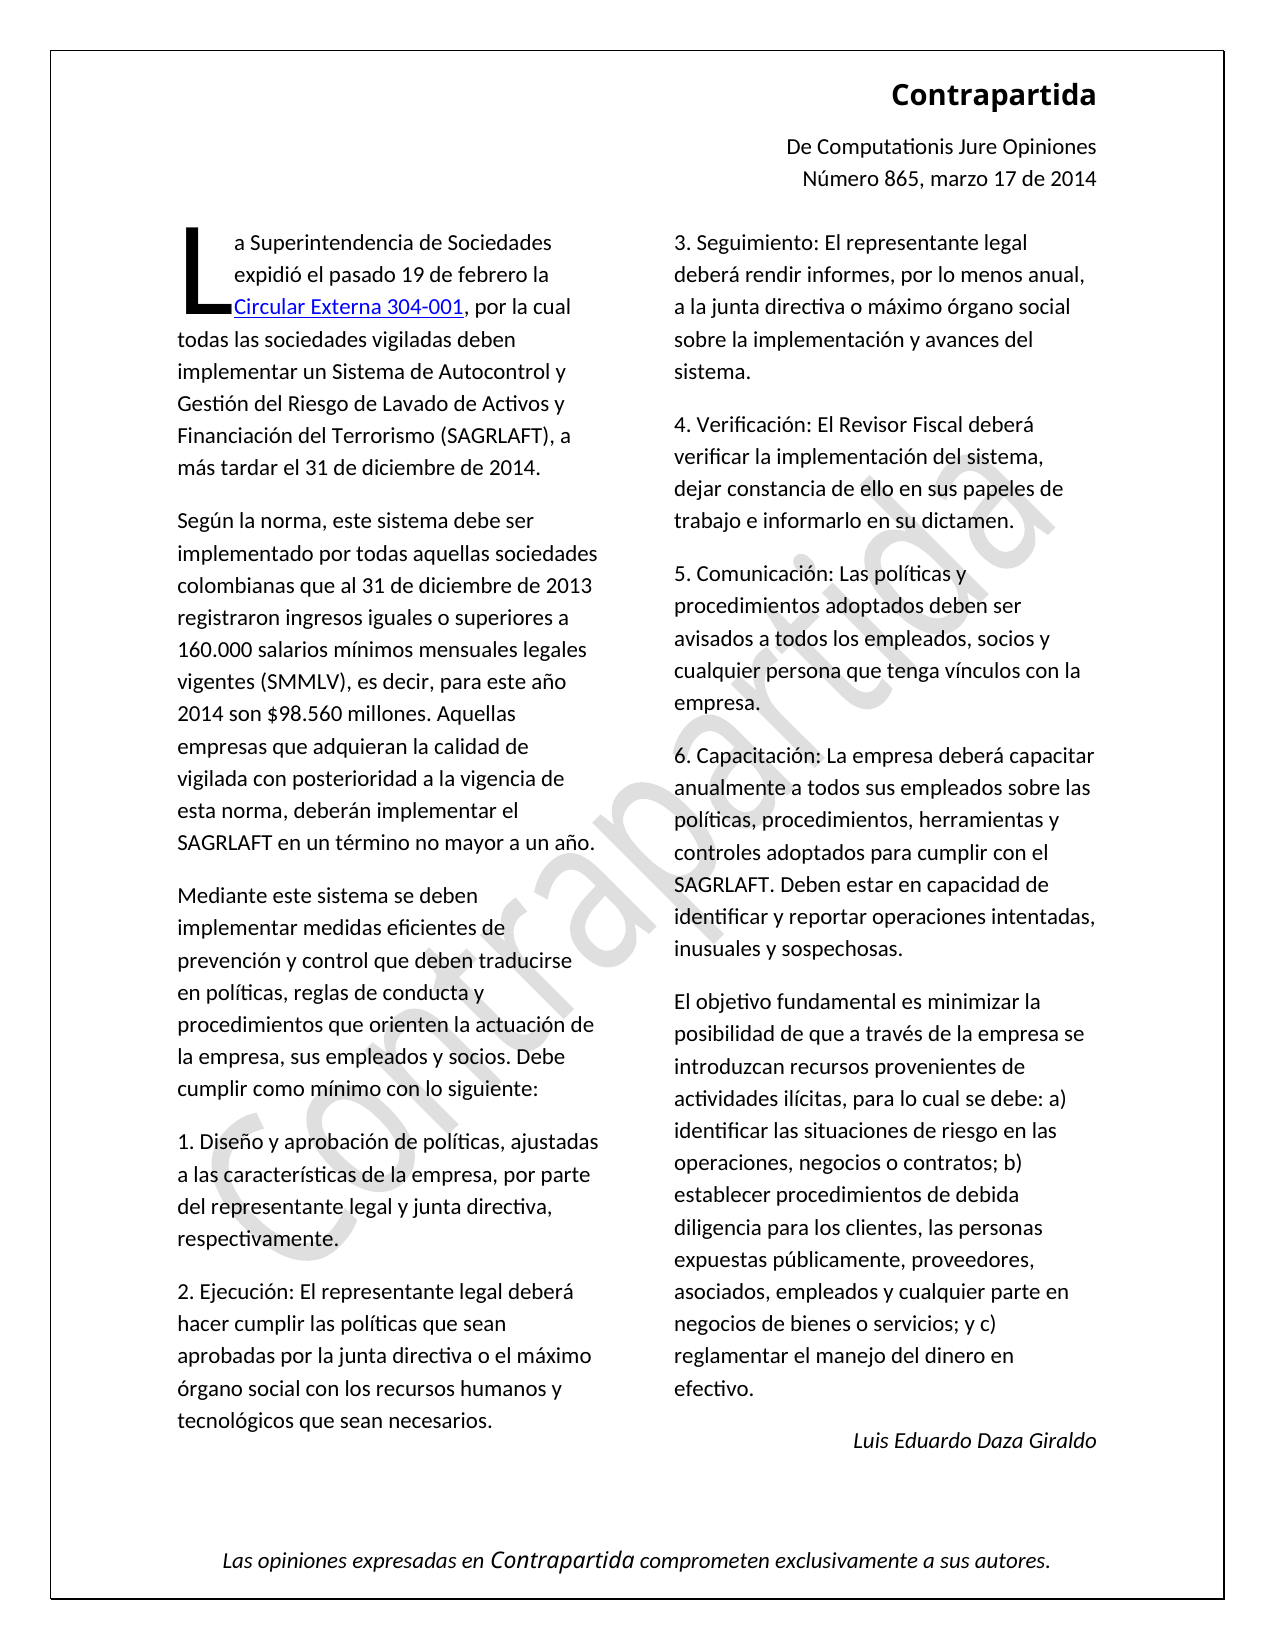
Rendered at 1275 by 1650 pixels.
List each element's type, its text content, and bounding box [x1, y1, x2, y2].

text El objetivo fundamental es minimizar la posibilidad de que a través de la empresa se introduzcan recursos provenientes de actividades ilícitas, para lo cual se debe: a) identificar las situaciones de riesgo en las operaciones, negocios o contratos; b) establecer procedimientos de debida diligencia para los clientes, las personas expuestas públicamente, proveedores, asociados, empleados y cualquier parte en negocios de bienes o servicios; y c) reglamentar el manejo del dinero en efectivo. [674, 987, 1097, 1402]
text Según la norma, este sistema debe ser implementado por todas aquellas sociedades colombianas que al 31 de diciembre de 2013 registraron ingresos iguales o superiores a 160.000 salarios mínimos mensuales legales vigentes (SMMLV), es decir, para este año 2014 son $98.560 millones. Aquellas empresas que adquieran la calidad de vigilada con posterioridad a la vigencia de esta norma, deberán implementar el SAGRLAFT en un término no mayor a un año. [177, 506, 600, 856]
text Luis Eduardo Daza Giraldo [674, 1427, 1097, 1455]
text 5. Comunicación: Las políticas y procedimientos adoptados deben ser avisados a todos los empleados, socios y cualquier persona que tenga vínculos con la empresa. [674, 559, 1097, 716]
text 6. Capacitación: La empresa deberá capacitar anualmente a todos sus empleados sobre las políticas, procedimientos, herramientas y controles adoptados para cumplir con el SAGRLAFT. Deben estar en capacidad de identificar y reportar operaciones intentadas, inusuales y sospechosas. [674, 741, 1097, 962]
text 3. Seguimiento: El representante legal deberá rendir informes, por lo menos anual, a la junta directiva o máximo órgano social sobre la implementación y avances del sistema. [674, 228, 1097, 385]
text 4. Verificación: El Revisor Fiscal deberá verificar la implementación del sistema, dejar constancia de ello en sus papeles de trabajo e informarlo en su dictamen. [674, 410, 1097, 534]
text Mediante este sistema se deben implementar medidas eficientes de prevención y control que deben traducirse en políticas, reglas de conducta y procedimientos que orienten la actuación de la empresa, sus empleados y socios. Debe cumplir como mínimo con lo siguiente: [177, 881, 600, 1102]
text 2. Ejecución: El representante legal deberá hacer cumplir las políticas que sean aprobadas por la junta directiva o el máximo órgano social con los recursos humanos y tecnológicos que sean necesarios. [177, 1277, 600, 1434]
text a Superintendencia de Sociedades expidió el pasado 19 de febrero la Circular Externa 304-001, por la cual todas las sociedades vigiladas deben implementar un Sistema de Autocontrol y Gestión del Riesgo de Lavado de Activos y Financiación del Terrorismo (SAGRLAFT), a más tardar el 31 de diciembre de 2014. [177, 228, 600, 481]
text 1. Diseño y aprobación de políticas, ajustadas a las características de la empresa, por parte del representante legal y junta directiva, respectivamente. [177, 1127, 600, 1252]
